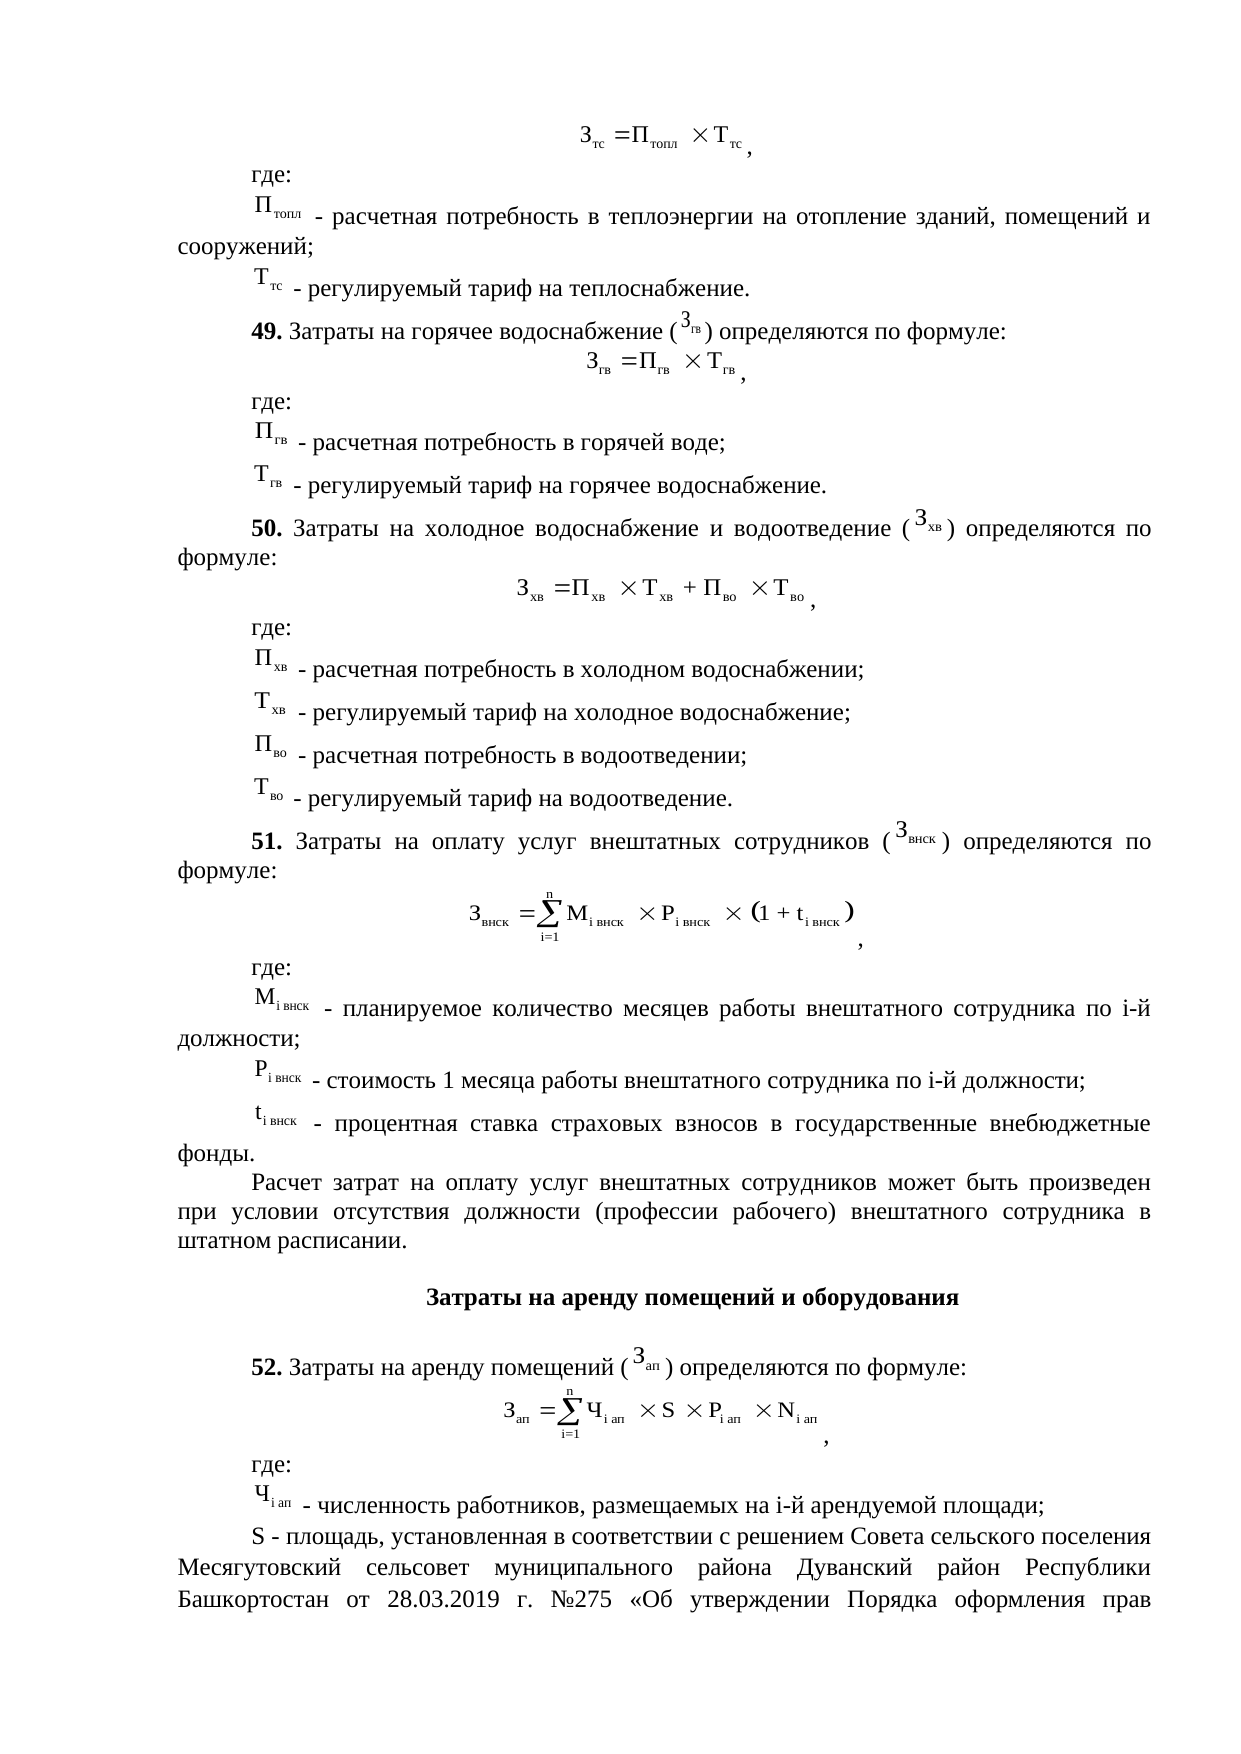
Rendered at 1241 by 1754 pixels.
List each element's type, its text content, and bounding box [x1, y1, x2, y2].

text - расчетная потребность в холодном водоснабжении; [177, 641, 1152, 684]
text - численность работников, размещаемых на i-й арендуемой площади; [177, 1478, 1152, 1521]
text где: [177, 1449, 1152, 1478]
text , [177, 571, 1152, 612]
text , [177, 118, 1152, 159]
text - процентная ставка страховых взносов в государственные внебюджетные фонды. [177, 1095, 1152, 1167]
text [177, 1521, 1152, 1613]
text , [177, 884, 1152, 952]
text , [177, 1381, 1152, 1449]
text - регулируемый тариф на холодное водоснабжение; [177, 684, 1152, 727]
text - расчетная потребность в горячей воде; [177, 415, 1152, 458]
text Расчет затрат на оплату услуг внештатных сотрудников может быть произведен при условии отсутствия должности (профессии рабочего) внештатного сотрудника в штатном расписании. [177, 1167, 1152, 1253]
text - регулируемый тариф на горячее водоснабжение. [177, 458, 1152, 501]
text - расчетная потребность в водоотведении; [177, 727, 1152, 771]
text где: [177, 386, 1152, 415]
text 51. Затраты на оплату услуг внештатных сотрудников () определяются по формуле: [177, 814, 1152, 884]
text - планируемое количество месяцев работы внештатного сотрудника по i-й должности; [177, 980, 1152, 1052]
text 49. Затраты на горячее водоснабжение () определяются по формуле: [177, 303, 1152, 344]
text 50. Затраты на холодное водоснабжение и водоотведение () определяются по формуле: [177, 501, 1152, 571]
text где: [177, 612, 1152, 641]
text Затраты на аренду помещений и оборудования [177, 1282, 1152, 1311]
text - регулируемый тариф на теплоснабжение. [177, 260, 1152, 303]
text 52. Затраты на аренду помещений () определяются по формуле: [177, 1340, 1152, 1381]
text - регулируемый тариф на водоотведение. [177, 771, 1152, 814]
text - стоимость 1 месяца работы внештатного сотрудника по i-й должности; [177, 1052, 1152, 1095]
text где: [177, 952, 1152, 980]
text , [177, 344, 1152, 386]
text - расчетная потребность в теплоэнергии на отопление зданий, помещений и сооружений; [177, 188, 1152, 260]
text где: [177, 159, 1152, 188]
